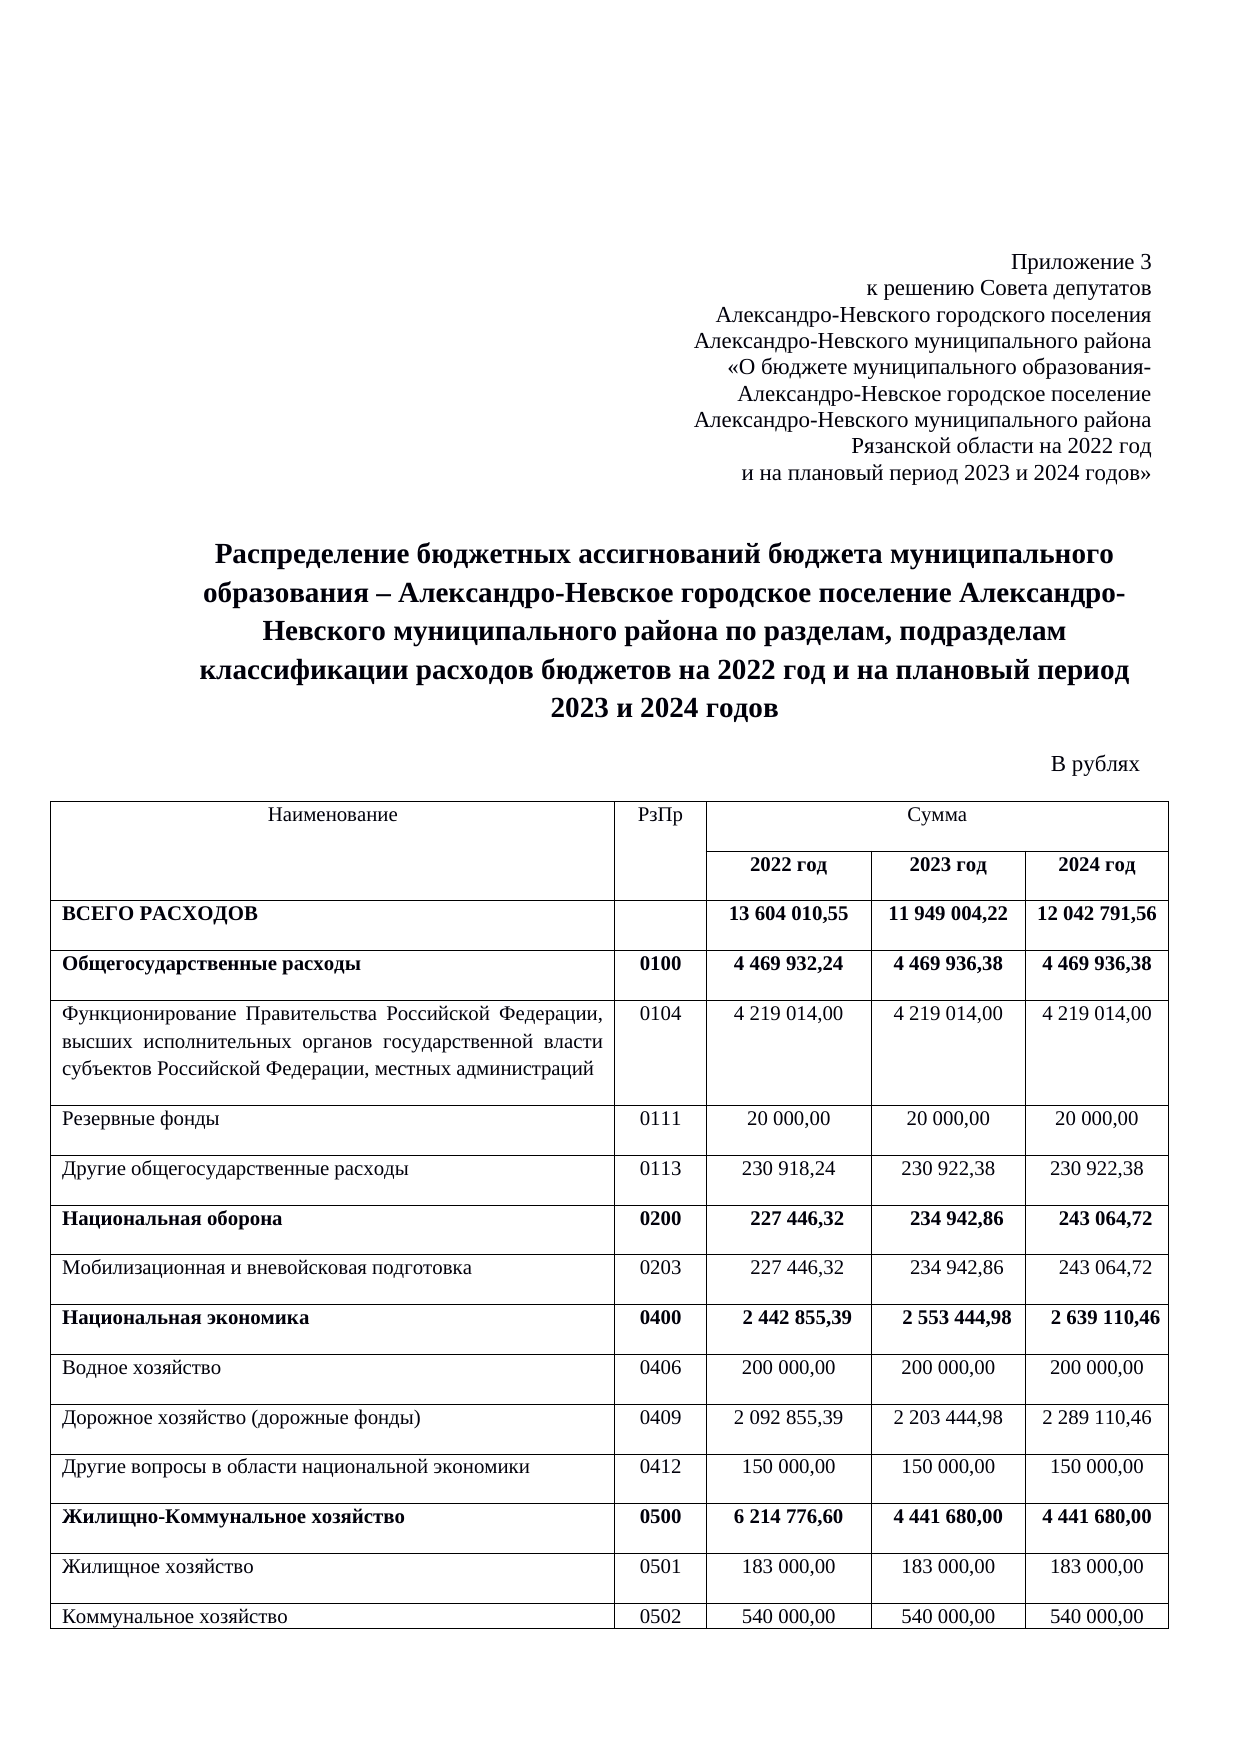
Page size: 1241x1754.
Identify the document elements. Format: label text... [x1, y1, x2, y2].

table_cell 12 042 791,56 [1026, 901, 1168, 950]
table_cell 540 000,00 [872, 1604, 1025, 1628]
table_cell 4 469 936,38 [872, 951, 1025, 1000]
table_cell 4 441 680,00 [872, 1504, 1025, 1553]
text Александро-Невского муниципального района [177, 406, 1152, 432]
table_cell 2 442 855,39 [707, 1305, 871, 1354]
table_cell 0412 [615, 1455, 706, 1503]
table_cell Другие общегосударственные расходы [51, 1156, 614, 1204]
table_cell 227 446,32 [707, 1206, 871, 1254]
table_cell 0500 [615, 1504, 706, 1553]
table_cell 20 000,00 [707, 1106, 871, 1155]
text и на плановый период 2023 и 2024 годов» [177, 459, 1152, 485]
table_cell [51, 1604, 614, 1628]
table_cell 200 000,00 [707, 1355, 871, 1404]
table_cell 13 604 010,55 [707, 901, 871, 950]
text к решению Совета депутатов [177, 274, 1152, 301]
table_cell 4 469 936,38 [1026, 951, 1168, 1000]
table_header Наименование [51, 802, 614, 900]
table_cell 540 000,00 [707, 1604, 871, 1628]
table_cell ВСЕГО РАСХОДОВ [51, 901, 614, 950]
table_cell Резервные фонды [51, 1106, 614, 1155]
table_cell 243 064,72 [1026, 1255, 1168, 1304]
table_cell 6 214 776,60 [707, 1504, 871, 1553]
table_cell Национальная оборона [51, 1206, 614, 1254]
table_cell 2023 год [872, 852, 1025, 900]
table_cell 4 219 014,00 [707, 1001, 871, 1105]
table_header РзПр [615, 802, 706, 900]
table_cell [615, 901, 706, 950]
text Рязанской области на 2022 год [177, 432, 1152, 459]
table_cell 540 000,00 [1026, 1604, 1168, 1628]
table_cell 2 639 110,46 [1026, 1305, 1168, 1354]
table_cell 230 922,38 [1026, 1156, 1168, 1204]
table_cell 200 000,00 [1026, 1355, 1168, 1404]
table_cell 2 203 444,98 [872, 1405, 1025, 1453]
table_cell 230 918,24 [707, 1156, 871, 1204]
table_cell 183 000,00 [872, 1554, 1025, 1603]
table_cell Жилищное хозяйство [51, 1554, 614, 1603]
text «О бюджете муниципального образования- [177, 353, 1152, 380]
table_cell Общегосударственные расходы [51, 951, 614, 1000]
table_cell 0200 [615, 1206, 706, 1254]
table_cell 0400 [615, 1305, 706, 1354]
table_cell 0502 [615, 1604, 706, 1628]
text Распределение бюджетных ассигнований бюджета муниципального образования – Александро-Невское городское поселение Александро-Невского муниципального района по разделам, подразделам классификации расходов бюджетов на 2022 год и на плановый период 2023 и 2024 годов [177, 536, 1152, 724]
table_cell 183 000,00 [1026, 1554, 1168, 1603]
text Александро-Невское городское поселение [177, 380, 1152, 406]
table_cell 4 469 932,24 [707, 951, 871, 1000]
table_cell 150 000,00 [707, 1455, 871, 1503]
table_cell 0111 [615, 1106, 706, 1155]
table_cell 2022 год [707, 852, 871, 900]
table_cell 227 446,32 [707, 1255, 871, 1304]
table_cell 0203 [615, 1255, 706, 1304]
table_cell 20 000,00 [1026, 1106, 1168, 1155]
table_cell Дорожное хозяйство (дорожные фонды) [51, 1405, 614, 1453]
table_cell 234 942,86 [872, 1255, 1025, 1304]
table_cell 20 000,00 [872, 1106, 1025, 1155]
table_cell 243 064,72 [1026, 1206, 1168, 1254]
table_cell 4 219 014,00 [872, 1001, 1025, 1105]
table_cell Функционирование Правительства Российской Федерации, высших исполнительных органов государственной власти субъектов Российской Федерации, местных администраций [51, 1001, 614, 1105]
table_cell 0409 [615, 1405, 706, 1453]
table_cell 150 000,00 [1026, 1455, 1168, 1503]
table_cell 0501 [615, 1554, 706, 1603]
table_cell 11 949 004,22 [872, 901, 1025, 950]
table_cell 2024 год [1026, 852, 1168, 900]
table_cell 183 000,00 [707, 1554, 871, 1603]
table_cell 234 942,86 [872, 1206, 1025, 1254]
table_cell Национальная экономика [51, 1305, 614, 1354]
text Александро-Невского муниципального района [177, 327, 1152, 353]
table_cell 0406 [615, 1355, 706, 1404]
table_cell 0113 [615, 1156, 706, 1204]
table_cell 150 000,00 [872, 1455, 1025, 1503]
table_cell 2 092 855,39 [707, 1405, 871, 1453]
table_cell 4 219 014,00 [1026, 1001, 1168, 1105]
table_cell 2 289 110,46 [1026, 1405, 1168, 1453]
table_cell Водное хозяйство [51, 1355, 614, 1404]
table_cell 200 000,00 [872, 1355, 1025, 1404]
table_cell Мобилизационная и вневойсковая подготовка [51, 1255, 614, 1304]
table_cell 0100 [615, 951, 706, 1000]
table_cell 0104 [615, 1001, 706, 1105]
text Приложение 3 [177, 248, 1152, 274]
table_cell 2 553 444,98 [872, 1305, 1025, 1354]
table_cell Жилищно-Коммунальное хозяйство [51, 1504, 614, 1553]
text В рублях [177, 750, 1152, 776]
table_cell Другие вопросы в области национальной экономики [51, 1455, 614, 1503]
table_cell 4 441 680,00 [1026, 1504, 1168, 1553]
table_header Сумма [707, 802, 1168, 851]
text Александро-Невского городского поселения [177, 301, 1152, 327]
table_cell 230 922,38 [872, 1156, 1025, 1204]
